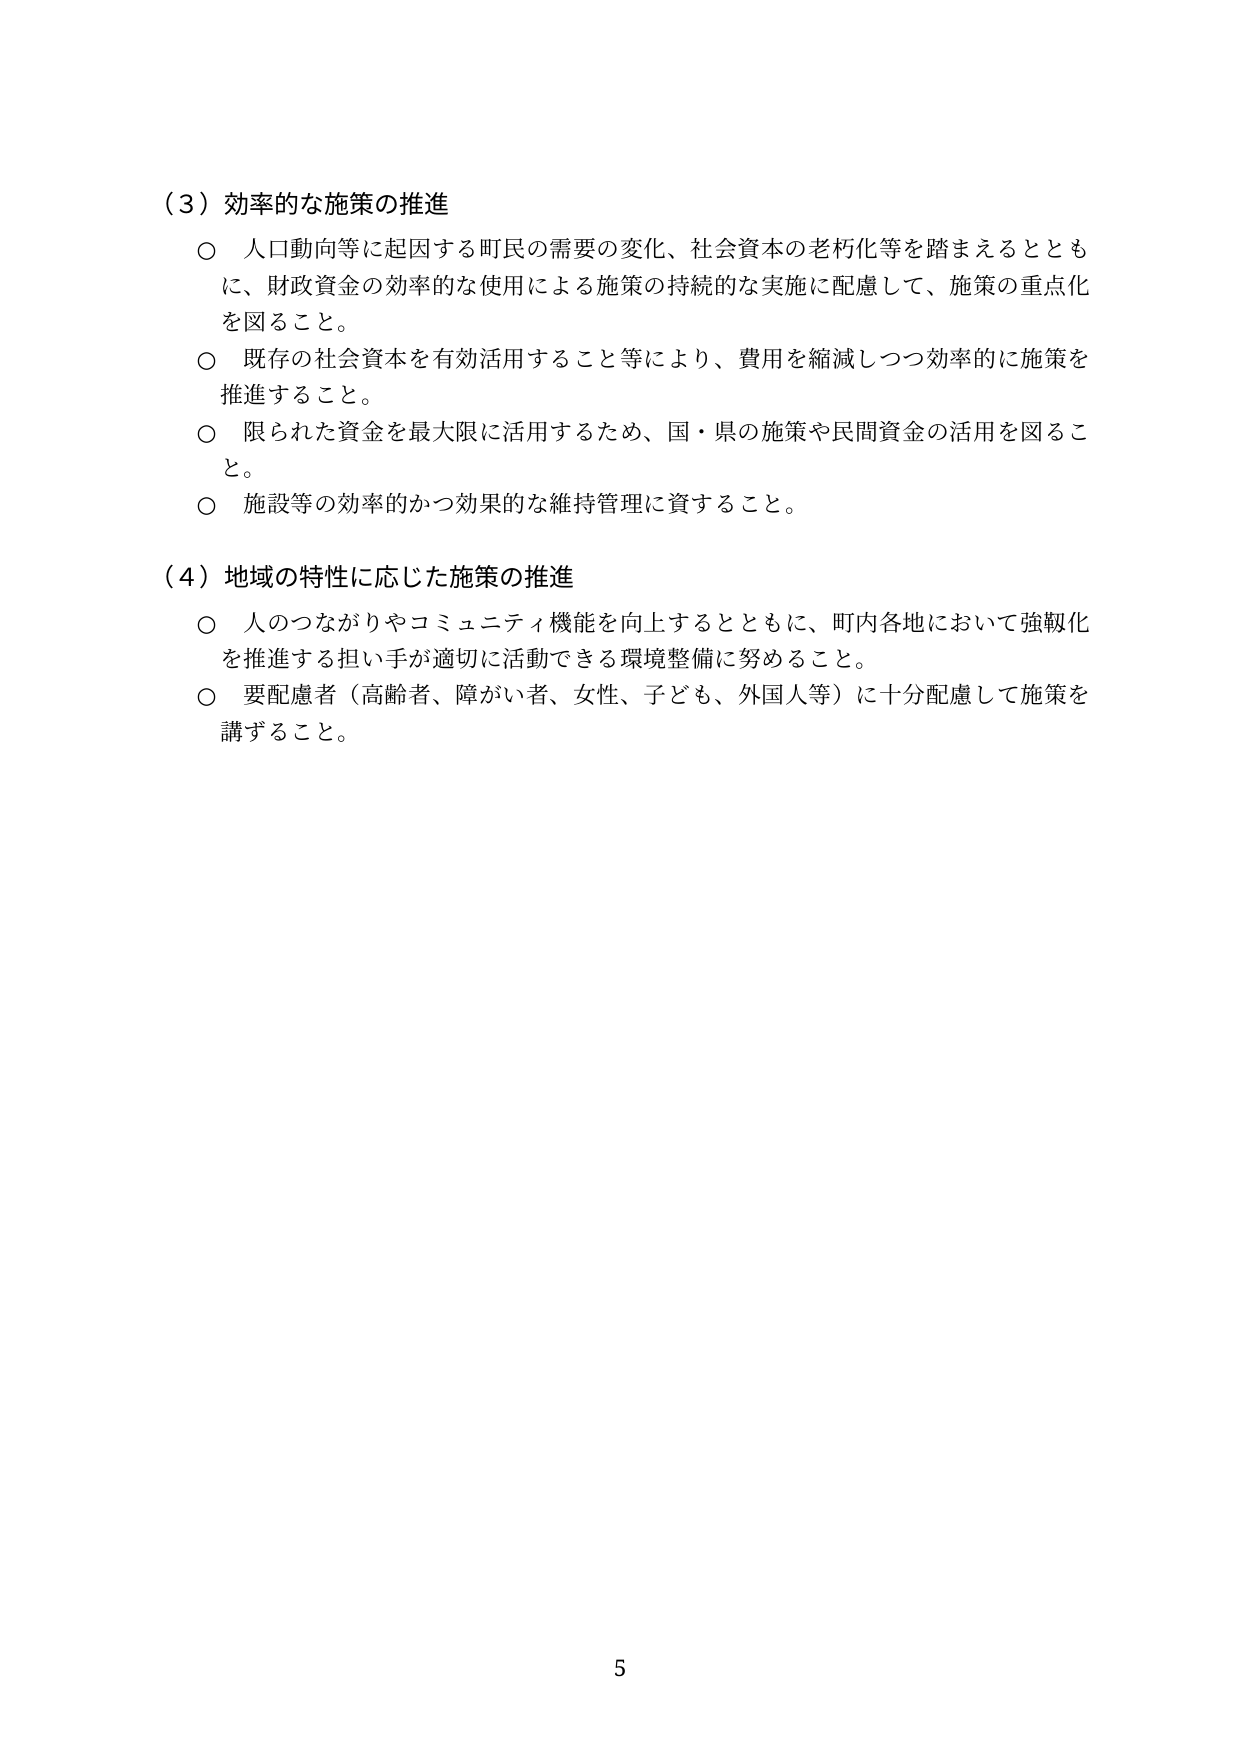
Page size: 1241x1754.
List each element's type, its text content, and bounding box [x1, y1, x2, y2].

subtitle （３）効率的な施策の推進 [149, 184, 1091, 221]
subtitle （４）地域の特性に応じた施策の推進 [149, 558, 1091, 594]
text ○ 要配慮者（高齢者、障がい者、女性、子ども、外国人等）に十分配慮して施策を講ずること。 [173, 676, 1091, 749]
text ○ 限られた資金を最大限に活用するため、国・県の施策や民間資金の活用を図ること。 [173, 412, 1091, 485]
text ○ 既存の社会資本を有効活用すること等により、費用を縮減しつつ効率的に施策を推進すること。 [173, 339, 1091, 412]
text ○ 人のつながりやコミュニティ機能を向上するとともに、町内各地において強靱化を推進する担い手が適切に活動できる環境整備に努めること。 [173, 603, 1091, 676]
text ○ 施設等の効率的かつ効果的な維持管理に資すること。 [173, 485, 1091, 521]
text ○ 人口動向等に起因する町民の需要の変化、社会資本の老朽化等を踏まえるとともに、財政資金の効率的な使用による施策の持続的な実施に配慮して、施策の重点化を図ること。 [173, 229, 1091, 339]
